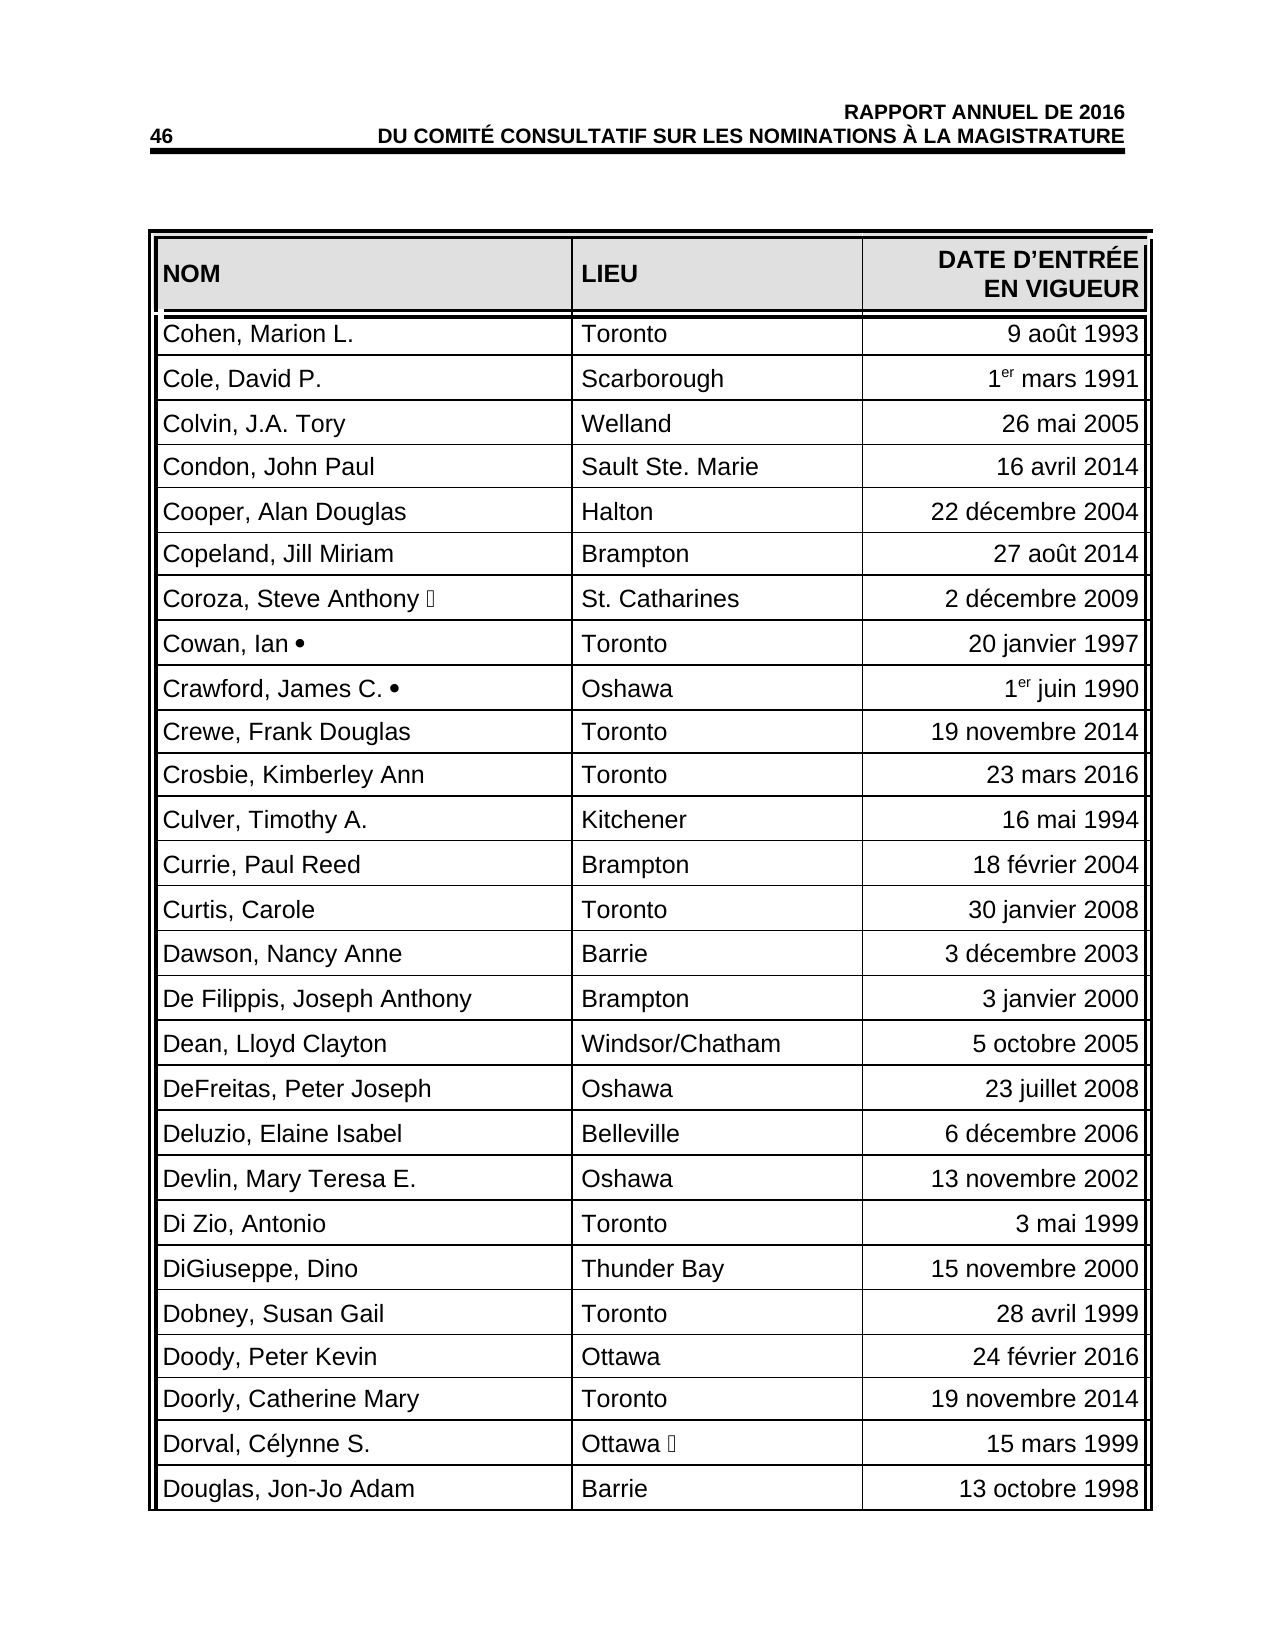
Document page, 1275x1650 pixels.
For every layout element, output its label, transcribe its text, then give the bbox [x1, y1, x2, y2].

table_cell Toronto [573, 1378, 862, 1419]
table_cell Dawson, Nancy Anne [158, 931, 571, 974]
table_cell Dorval, Célynne S. [158, 1421, 571, 1464]
table_cell Crawford, James C. [158, 666, 571, 709]
table_cell Cole, David P. [158, 356, 571, 399]
table_cell Toronto [573, 1201, 862, 1244]
table_cell Thunder Bay [573, 1246, 862, 1289]
table_cell St. Catharines [573, 576, 862, 619]
table_cell DiGiuseppe, Dino [158, 1246, 571, 1289]
table_cell 1er mars 1991 [863, 356, 1144, 399]
table_cell Oshawa [573, 666, 862, 709]
table_cell Crosbie, Kimberley Ann [158, 754, 571, 795]
table_header Date d’entrée en vigueur [863, 233, 1148, 309]
table_cell 9 août 1993 [863, 309, 1148, 354]
table_cell Oshawa [573, 1066, 862, 1109]
table_cell Brampton [573, 976, 862, 1019]
table_cell Oshawa [573, 1156, 862, 1199]
table_cell 19 novembre 2014 [863, 1378, 1144, 1419]
table_cell 19 novembre 2014 [863, 711, 1144, 752]
table_cell Halton [573, 488, 862, 531]
table_cell Curtis, Carole [158, 886, 571, 929]
table_cell 3 janvier 2000 [863, 976, 1144, 1019]
table_cell De Filippis, Joseph Anthony [158, 976, 571, 1019]
table_cell 15 mars 1999 [863, 1421, 1144, 1464]
table_cell Windsor/Chatham [573, 1021, 862, 1064]
table_cell 27 août 2014 [863, 533, 1144, 574]
table_cell Di Zio, Antonio [158, 1201, 571, 1244]
table_cell 28 avril 1999 [863, 1290, 1144, 1334]
table_cell 16 mai 1994 [863, 797, 1144, 840]
table_cell 22 décembre 2004 [863, 488, 1144, 531]
table_cell Currie, Paul Reed [158, 841, 571, 885]
table_cell Crewe, Frank Douglas [158, 711, 571, 752]
table_cell Barrie [573, 1466, 862, 1509]
table_cell Condon, John Paul [158, 445, 571, 487]
table_cell Colvin, J.A. Tory [158, 401, 571, 444]
table_cell Toronto [573, 754, 862, 795]
table_cell 26 mai 2005 [863, 401, 1144, 444]
table_cell 6 décembre 2006 [863, 1111, 1144, 1154]
table_cell Belleville [573, 1111, 862, 1154]
table_cell Barrie [573, 931, 862, 974]
table_cell 2 décembre 2009 [863, 576, 1144, 619]
table_cell Kitchener [573, 797, 862, 840]
table_cell Culver, Timothy A. [158, 797, 571, 840]
table_cell Ottawa [573, 1335, 862, 1376]
table_cell 30 janvier 2008 [863, 886, 1144, 929]
table_cell Doorly, Catherine Mary [158, 1378, 571, 1419]
table_cell Devlin, Mary Teresa E. [158, 1156, 571, 1199]
table_cell 3 décembre 2003 [863, 931, 1144, 974]
table_header Lieu [573, 239, 862, 309]
table_cell Brampton [573, 533, 862, 574]
table_header Nom [153, 233, 572, 309]
table_cell Dean, Lloyd Clayton [158, 1021, 571, 1064]
table_cell 5 octobre 2005 [863, 1021, 1144, 1064]
table_cell Welland [573, 401, 862, 444]
table_cell Toronto [573, 621, 862, 664]
table_cell Toronto [573, 711, 862, 752]
table_cell 18 février 2004 [863, 841, 1144, 885]
table_cell 3 mai 1999 [863, 1201, 1144, 1244]
table_cell 16 avril 2014 [863, 445, 1144, 487]
table_cell Deluzio, Elaine Isabel [158, 1111, 571, 1154]
table_cell 23 mars 2016 [863, 754, 1144, 795]
table_cell Coroza, Steve Anthony [158, 576, 571, 619]
table_cell Ottawa [573, 1421, 862, 1464]
table_cell DeFreitas, Peter Joseph [158, 1066, 571, 1109]
table_cell 24 février 2016 [863, 1335, 1144, 1376]
table_cell Brampton [573, 841, 862, 885]
table_cell 20 janvier 1997 [863, 621, 1144, 664]
table_cell Toronto [573, 319, 862, 354]
table_cell Doody, Peter Kevin [158, 1335, 571, 1376]
table_cell Toronto [573, 886, 862, 929]
table_cell Cohen, Marion L. [153, 309, 571, 354]
table_cell Scarborough [573, 356, 862, 399]
table_cell Cooper, Alan Douglas [158, 488, 571, 531]
table_cell Cowan, Ian [158, 621, 571, 664]
table_cell Douglas, Jon-Jo Adam [158, 1466, 571, 1509]
table_cell 13 novembre 2002 [863, 1156, 1144, 1199]
table_cell Copeland, Jill Miriam [158, 533, 571, 574]
table_cell Dobney, Susan Gail [158, 1290, 571, 1334]
table_cell Sault Ste. Marie [573, 445, 862, 487]
table_cell 1er juin 1990 [863, 666, 1144, 709]
table_cell Toronto [573, 1290, 862, 1334]
table_cell 13 octobre 1998 [863, 1466, 1144, 1509]
table_cell 15 novembre 2000 [863, 1246, 1144, 1289]
table_cell 23 juillet 2008 [863, 1066, 1144, 1109]
